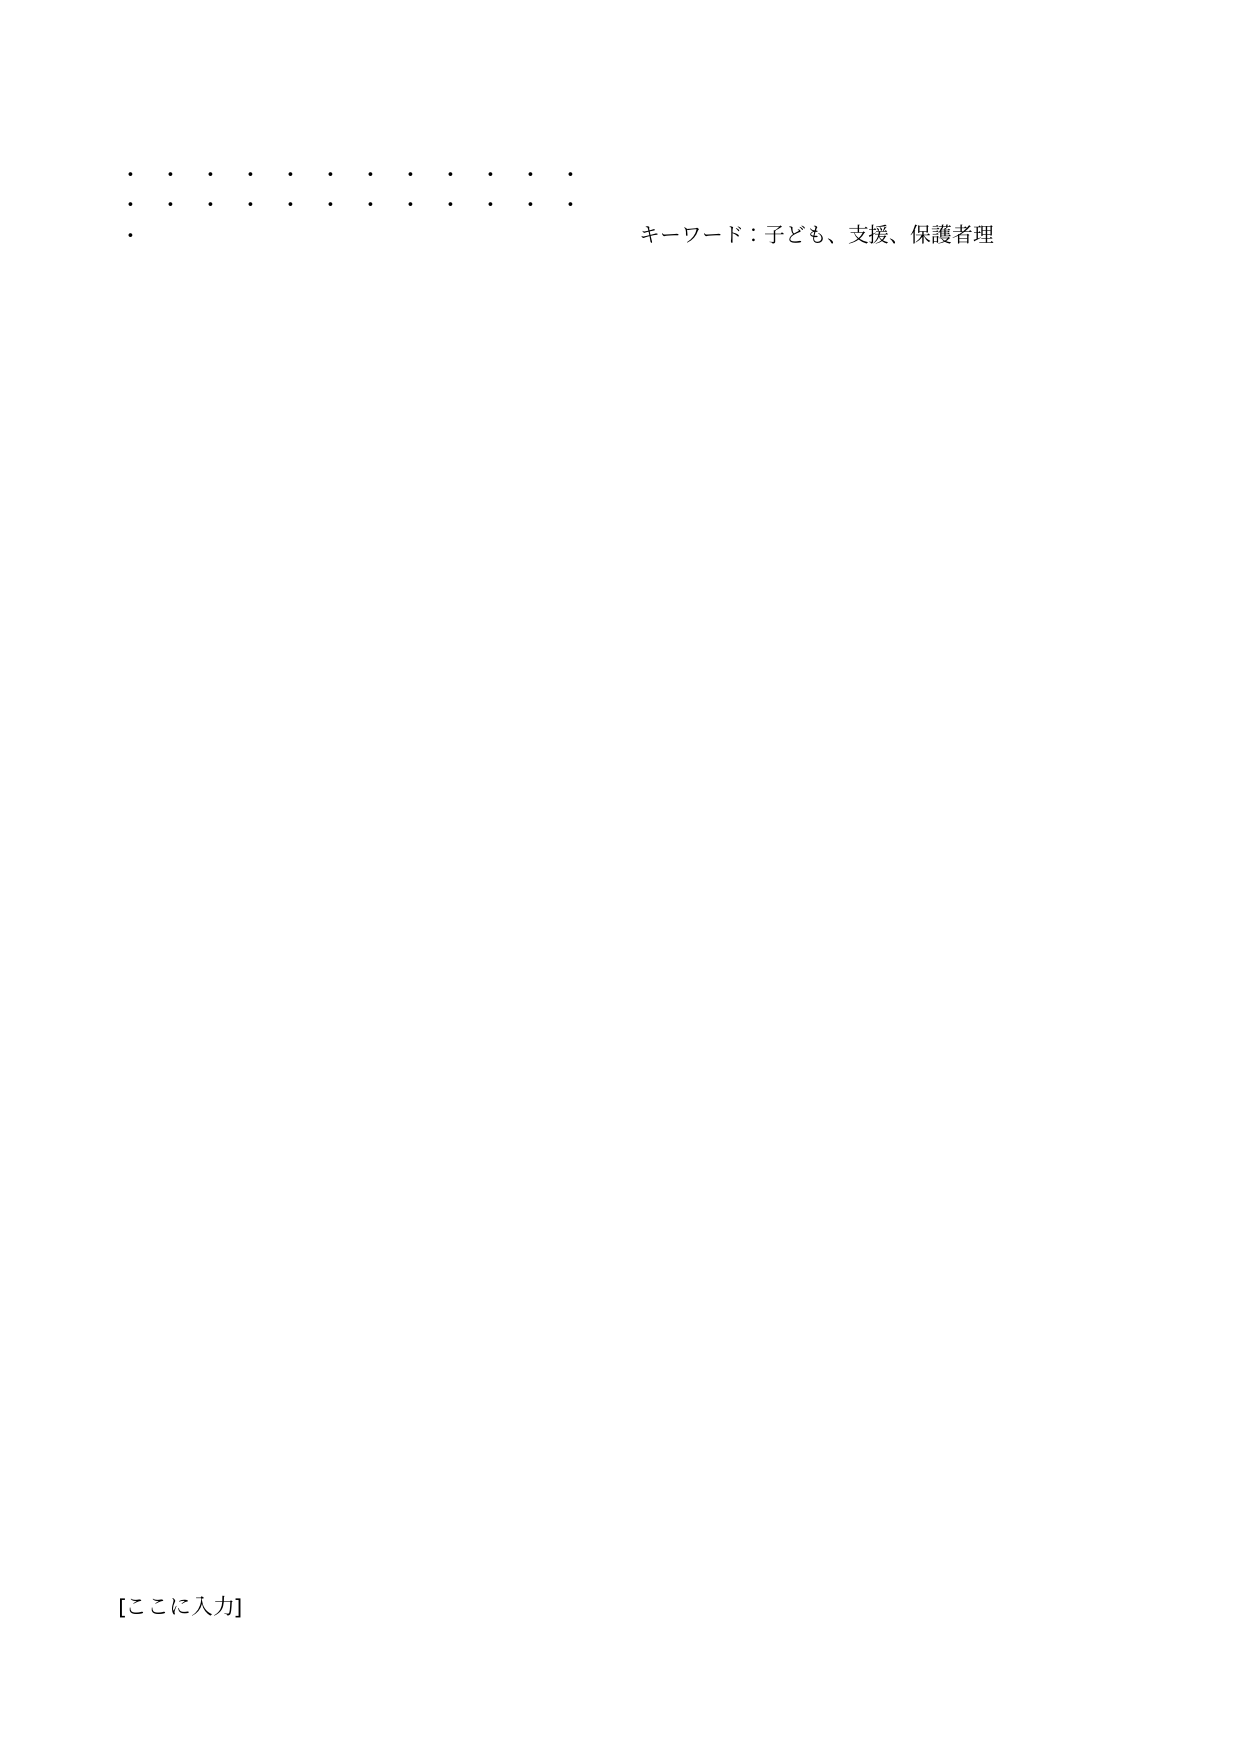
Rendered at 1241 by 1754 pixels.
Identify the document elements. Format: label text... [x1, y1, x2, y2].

text キーワード：子ども、支援、保護者理 [639, 219, 1120, 249]
